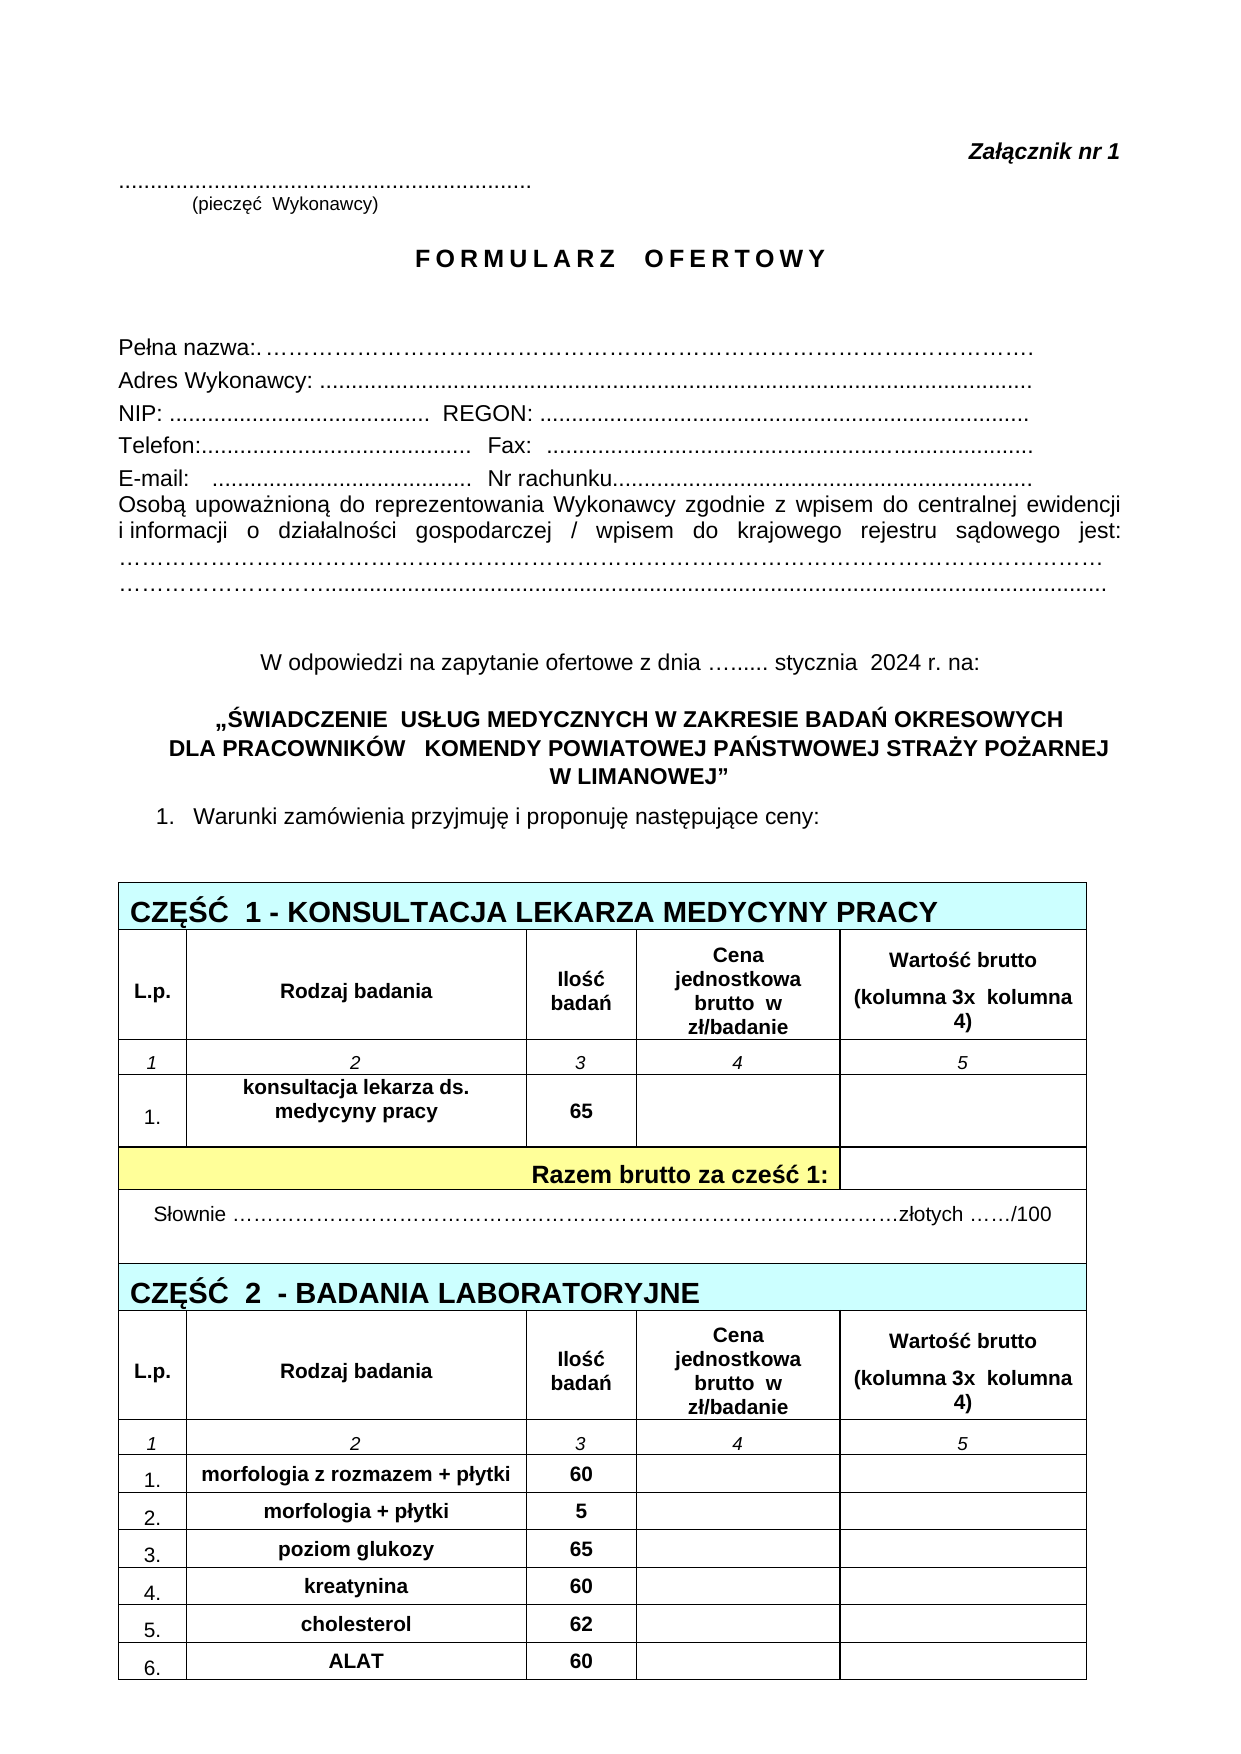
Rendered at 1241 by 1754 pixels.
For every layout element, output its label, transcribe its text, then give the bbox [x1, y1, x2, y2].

table_cell Ilość badań [527, 1311, 636, 1419]
table_cell 60 [527, 1643, 636, 1679]
table_cell 1 [119, 1040, 186, 1073]
table_cell CZĘŚĆ 2 - BADANIA LABORATORYJNE [119, 1264, 1086, 1310]
table_cell morfologia z rozmazem + płytki [187, 1455, 526, 1492]
text Pełna nazwa: ………………………………………………………………………….……………. [118, 334, 1122, 361]
table_cell 5 [527, 1493, 636, 1529]
text Adres Wykonawcy: [118, 367, 1122, 393]
table_cell Cena jednostkowa brutto w zł/badanie [637, 1311, 839, 1419]
table_cell 1. [119, 1455, 186, 1492]
table_cell 65 [527, 1530, 636, 1567]
table_cell 4 [637, 1420, 839, 1454]
text Telefon: Fax: ...................... [118, 432, 1122, 458]
table_cell Wartość brutto (kolumna 3x kolumna 4) [841, 1311, 1086, 1419]
text „ŚWIADCZENIE USŁUG MEDYCZNYCH W ZAKRESIE BADAŃ OKRESOWYCH DLA PRACOWNIKÓW KOMENDY POWIATOWEJ PAŃSTWOWEJ STRAŻY POŻARNEJ W LIMANOWEJ” [156, 705, 1122, 790]
text NIP: ......................................... REGON: ............................................................................. [118, 399, 1122, 426]
table_cell Razem brutto za cześć 1: [119, 1148, 839, 1189]
table_cell [841, 1075, 1086, 1146]
table_cell morfologia + płytki [187, 1493, 526, 1529]
table_cell L.p. [119, 930, 186, 1038]
text Załącznik nr 1 [118, 131, 1122, 167]
table_cell 2 [187, 1040, 526, 1073]
table_cell 3 [527, 1040, 636, 1073]
table_cell [841, 1605, 1086, 1642]
table_cell [841, 1643, 1086, 1679]
table_cell 3. [119, 1530, 186, 1567]
table_cell [637, 1605, 839, 1642]
text ................................................................. [118, 167, 1122, 193]
table_cell 6. [119, 1643, 186, 1679]
table_cell [637, 1493, 839, 1529]
text W odpowiedzi na zapytanie ofertowe z dnia …...... stycznia 2024 r. na: [118, 649, 1122, 676]
table_cell kreatynina [187, 1568, 526, 1604]
table_cell [637, 1643, 839, 1679]
table_cell 60 [527, 1568, 636, 1604]
text Osobą upoważnioną do reprezentowania Wykonawcy zgodnie z wpisem do centralnej ewidencji i informacji o działalności gospodarczej / wpisem do krajowego rejestru sądowego jest: …………………………………………………………………………………………………………………………………………........................................................................................................................... [118, 491, 1122, 596]
table_cell [841, 1148, 1086, 1189]
table_cell [841, 1568, 1086, 1604]
table_cell 5. [119, 1605, 186, 1642]
table_cell 65 [527, 1075, 636, 1146]
table_cell [841, 1455, 1086, 1492]
table_cell Rodzaj badania [187, 930, 526, 1038]
text (pieczęć Wykonawcy) [118, 193, 1122, 214]
table_cell [637, 1568, 839, 1604]
text FORMULARZ OFERTOWY [118, 244, 1122, 272]
table_cell 60 [527, 1455, 636, 1492]
table_cell [841, 1493, 1086, 1529]
table_cell Ilość badań [527, 930, 636, 1038]
table_cell [841, 1530, 1086, 1567]
table_cell [637, 1530, 839, 1567]
list Warunki zamówienia przyjmuję i proponuję następujące ceny: [156, 803, 1122, 829]
table_cell 4. [119, 1568, 186, 1604]
table_cell 2. [119, 1493, 186, 1529]
table_cell [637, 1075, 839, 1146]
table_cell 5 [841, 1040, 1086, 1073]
table_cell cholesterol [187, 1605, 526, 1642]
table_cell 5 [841, 1420, 1086, 1454]
table_cell 2 [187, 1420, 526, 1454]
table_cell 1 [119, 1420, 186, 1454]
table_cell Wartość brutto (kolumna 3x kolumna 4) [841, 930, 1086, 1038]
table_cell ALAT [187, 1643, 526, 1679]
table_header CZĘŚĆ 1 - KONSULTACJA LEKARZA MEDYCYNY PRACY [119, 883, 1086, 929]
table_cell konsultacja lekarza ds. medycyny pracy [187, 1075, 526, 1146]
table_cell L.p. [119, 1311, 186, 1419]
table_cell Rodzaj badania [187, 1311, 526, 1419]
table_cell Słownie ……………………………………………………………………………………złotych ……/100 [119, 1190, 1086, 1263]
table_cell [637, 1455, 839, 1492]
table_cell poziom glukozy [187, 1530, 526, 1567]
table_cell 62 [527, 1605, 636, 1642]
table_cell 3 [527, 1420, 636, 1454]
table_cell 1. [119, 1075, 186, 1146]
table_cell Cena jednostkowa brutto w zł/badanie [637, 930, 839, 1038]
table_cell 4 [637, 1040, 839, 1073]
text E-mail: Nr rachunku [118, 465, 1122, 491]
